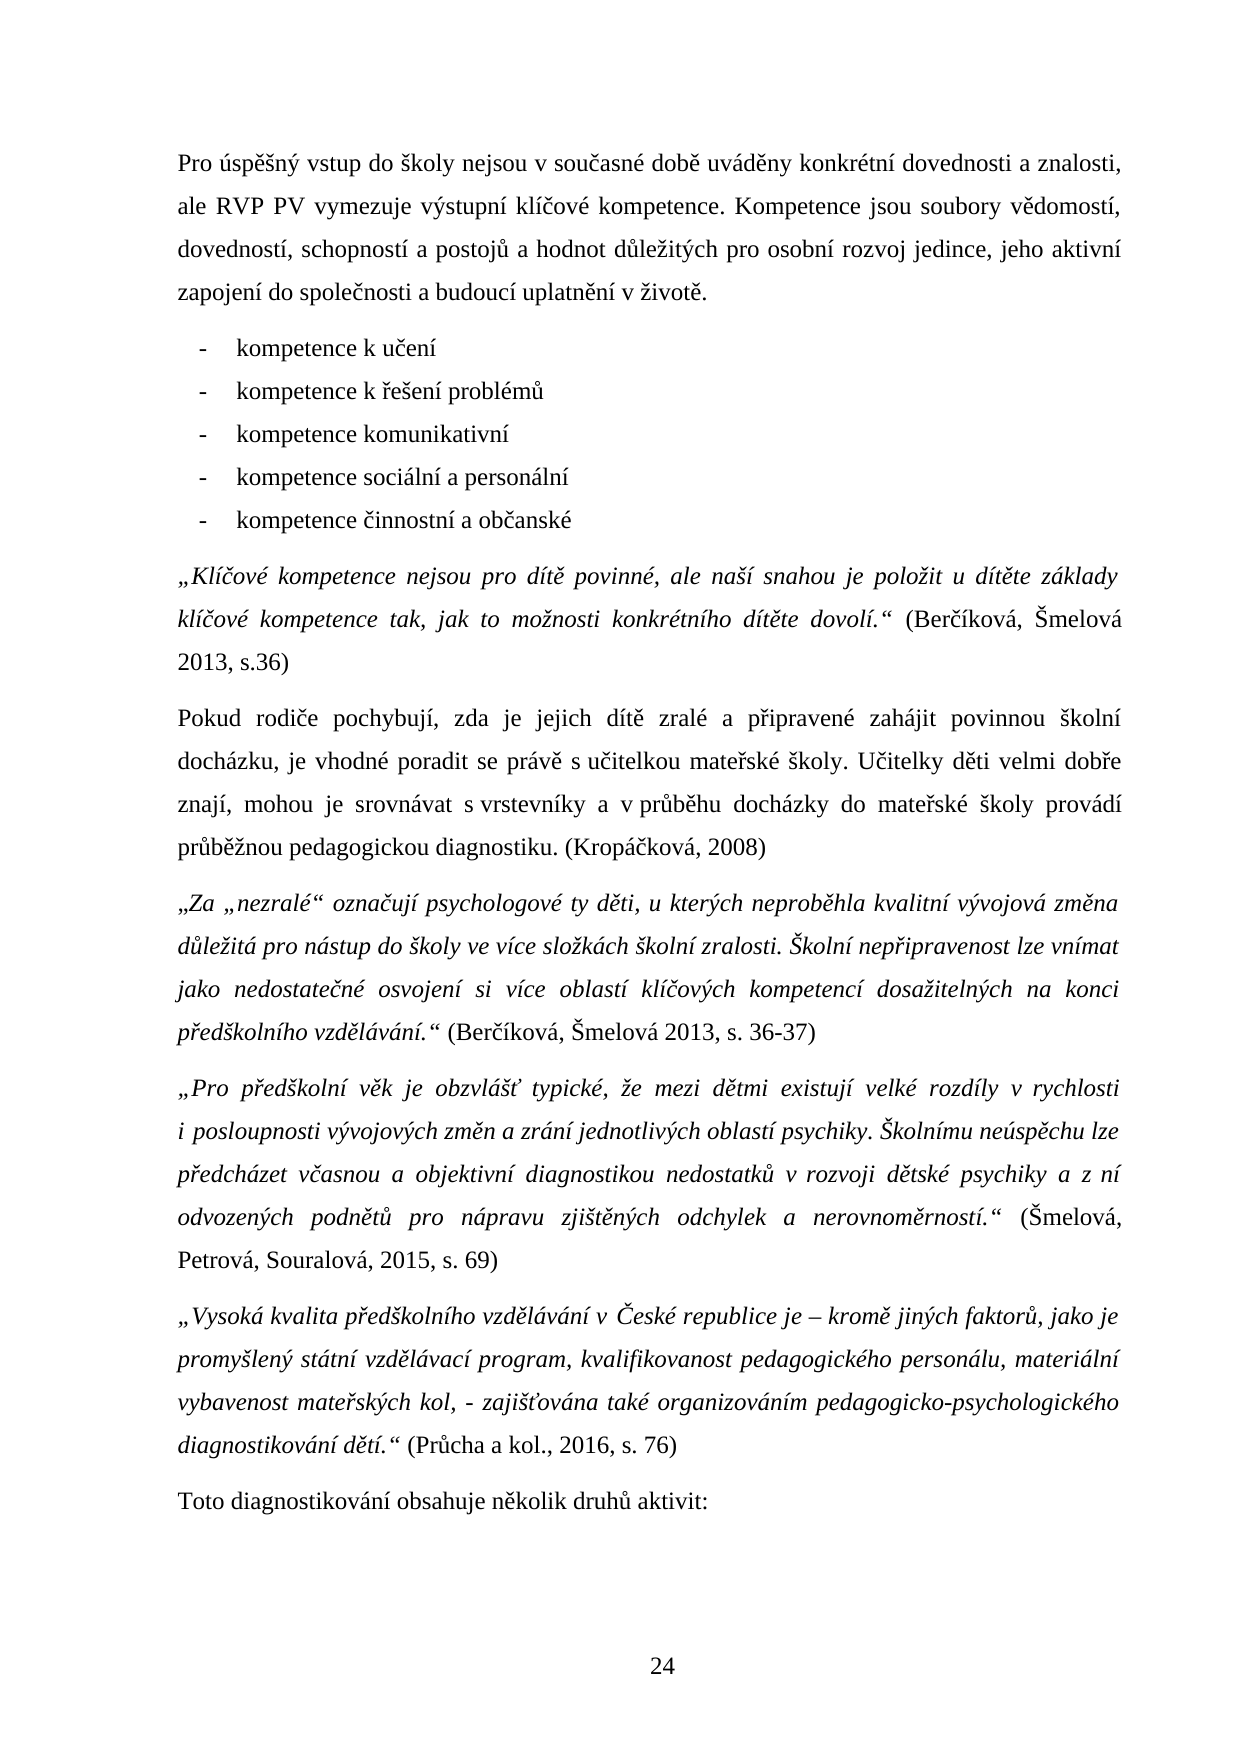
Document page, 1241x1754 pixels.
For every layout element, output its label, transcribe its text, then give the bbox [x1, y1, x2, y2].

list kompetence komunikativní [199, 419, 1122, 448]
text Pokud rodiče pochybují, zda je jejich dítě zralé a připravené zahájit povinnou školní docházku, je vhodné poradit se právě s učitelkou mateřské školy. Učitelky děti velmi dobře znají, mohou je srovnávat s vrstevníky a v průběhu docházky do mateřské školy provádí průběžnou pedagogickou diagnostiku. (Kropáčková, 2008) [177, 703, 1122, 861]
text Toto diagnostikování obsahuje několik druhů aktivit: [177, 1486, 1122, 1514]
list kompetence k řešení problémů [199, 376, 1122, 404]
text „Vysoká kvalita předškolního vzdělávání v České republice je – kromě jiných faktorů, jako je promyšlený státní vzdělávací program, kvalifikovanost pedagogického personálu, materiální vybavenost mateřských kol, - zajišťována také organizováním pedagogicko-psychologického diagnostikování dětí.“ (Průcha a kol., 2016, s. 76) [177, 1301, 1122, 1459]
list kompetence sociální a personální [199, 462, 1122, 491]
text „Za „nezralé“ označují psychologové ty děti, u kterých neproběhla kvalitní vývojová změna důležitá pro nástup do školy ve více složkách školní zralosti. Školní nepřipravenost lze vnímat jako nedostatečné osvojení si více oblastí klíčových kompetencí dosažitelných na konci předškolního vzdělávání.“ (Berčíková, Šmelová 2013, s. 36-37) [177, 888, 1122, 1046]
list kompetence činnostní a občanské [199, 505, 1122, 534]
text Pro úspěšný vstup do školy nejsou v současné době uváděny konkrétní dovednosti a znalosti, ale RVP PV vymezuje výstupní klíčové kompetence. Kompetence jsou soubory vědomostí, dovedností, schopností a postojů a hodnot důležitých pro osobní rozvoj jedince, jeho aktivní zapojení do společnosti a budoucí uplatnění v životě. [177, 148, 1122, 306]
text „Klíčové kompetence nejsou pro dítě povinné, ale naší snahou je položit u dítěte základy klíčové kompetence tak, jak to možnosti konkrétního dítěte dovolí.“ (Berčíková, Šmelová 2013, s.36) [177, 561, 1122, 676]
list kompetence k učení [199, 333, 1122, 361]
text „Pro předškolní věk je obzvlášť typické, že mezi dětmi existují velké rozdíly v rychlosti i posloupnosti vývojových změn a zrání jednotlivých oblastí psychiky. Školnímu neúspěchu lze předcházet včasnou a objektivní diagnostikou nedostatků v rozvoji dětské psychiky a z ní odvozených podnětů pro nápravu zjištěných odchylek a nerovnoměrností.“ (Šmelová, Petrová, Souralová, 2015, s. 69) [177, 1073, 1122, 1274]
